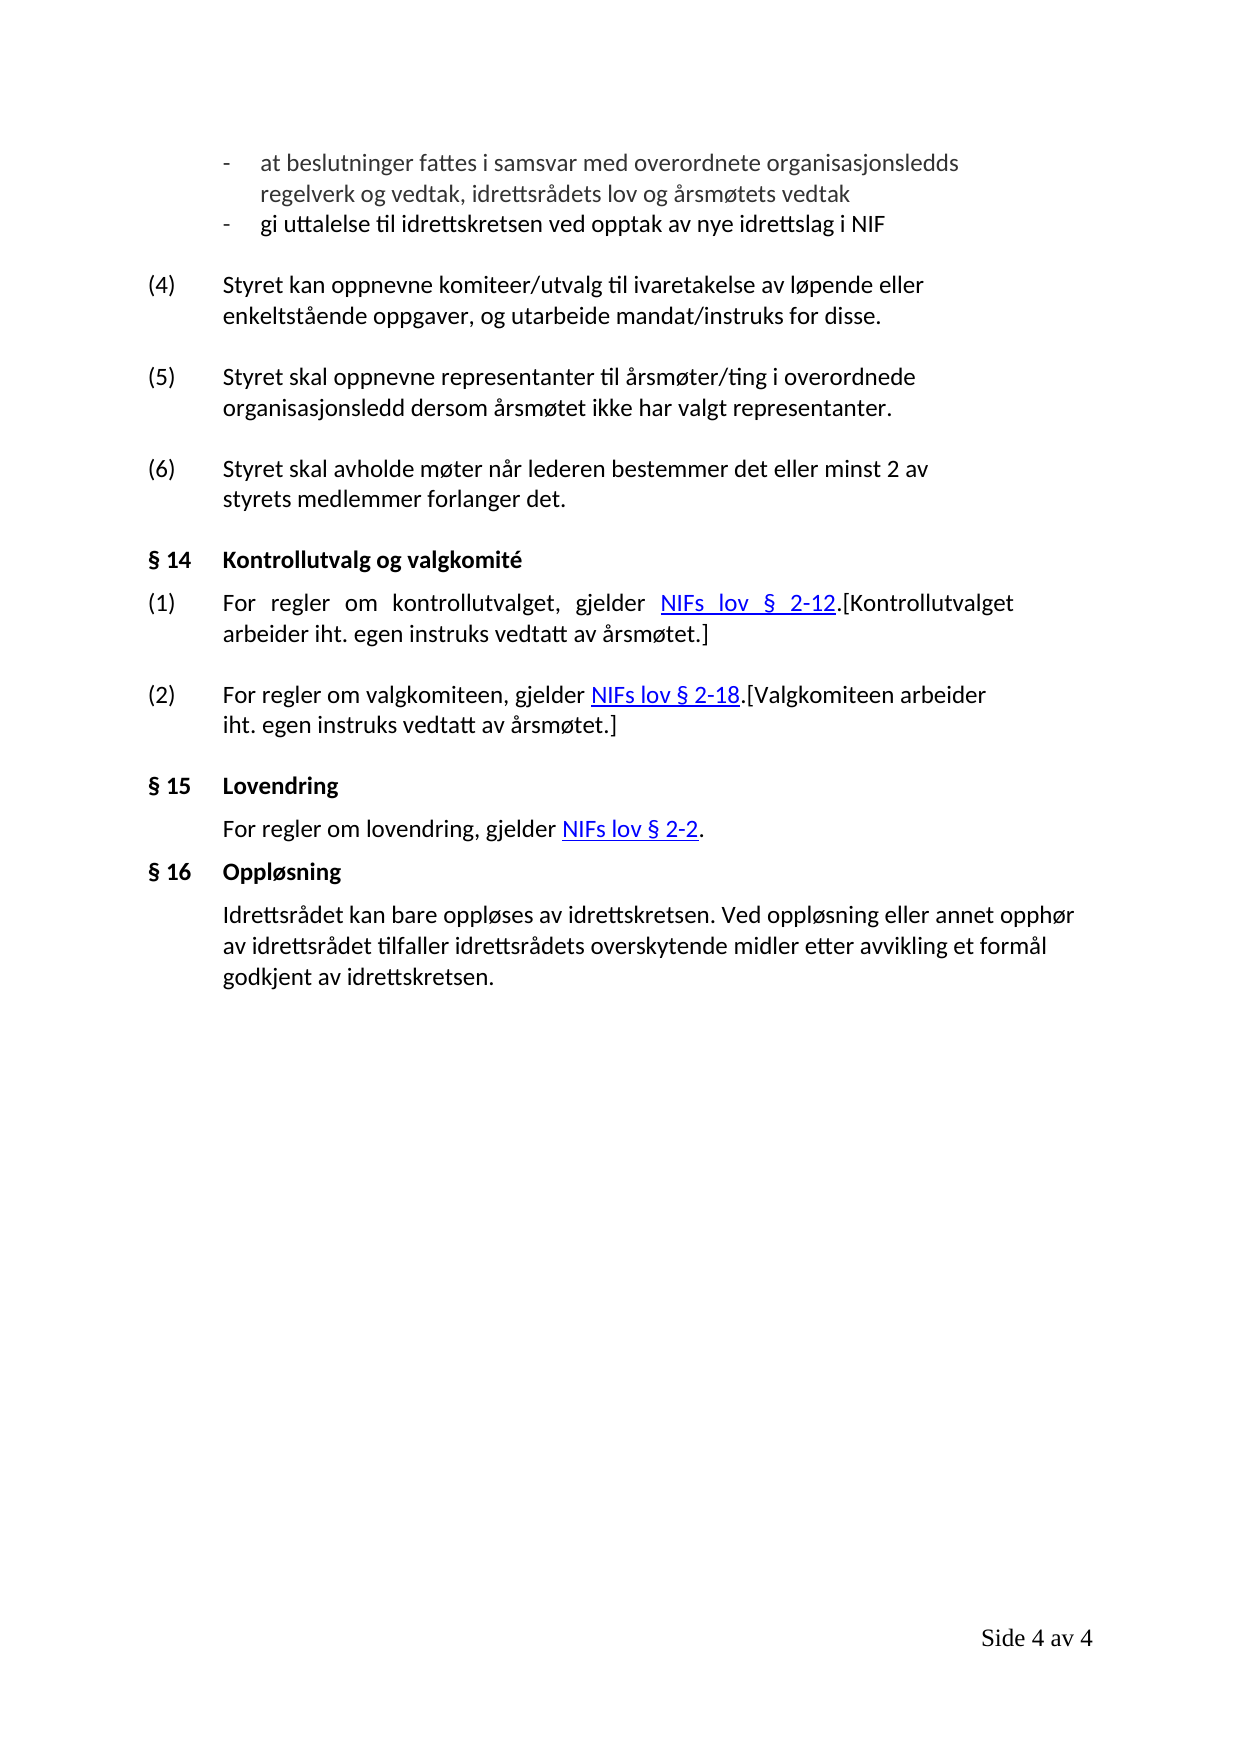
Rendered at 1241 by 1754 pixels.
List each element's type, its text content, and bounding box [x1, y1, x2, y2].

text Idrettsrådet kan bare oppløses av idrettskretsen. Ved oppløsning eller annet opphør av idrettsrådet tilfaller idrettsrådets overskytende midler etter avvikling et formål godkjent av idrettskretsen. [223, 899, 1093, 991]
text (2) For regler om valgkomiteen, gjelder NIFs lov § 2-18.[Valgkomiteen arbeider iht. egen instruks vedtatt av årsmøtet.] [148, 679, 999, 740]
text (5) Styret skal oppnevne representanter til årsmøter/ting i overordnede organisasjonsledd dersom årsmøtet ikke har valgt representanter. [148, 361, 999, 422]
list gi uttalelse til idrettskretsen ved opptak av nye idrettslag i NIF [223, 209, 1093, 239]
list at beslutninger fattes i samsvar med overordnete organisasjonsledds regelverk og vedtak, idrettsrådets lov og årsmøtets vedtak [223, 148, 999, 209]
text (1) For regler om kontrollutvalget, gjelder NIFs lov § 2-12.[Kontrollutvalget arbeider iht. egen instruks vedtatt av årsmøtet.] [148, 587, 1014, 648]
text § 16 Oppløsning [148, 857, 1093, 887]
text For regler om lovendring, gjelder NIFs lov § 2-2. [148, 813, 1093, 844]
text (4) Styret kan oppnevne komiteer/utvalg til ivaretakelse av løpende eller enkeltstående oppgaver, og utarbeide mandat/instruks for disse. [148, 270, 999, 331]
text § 14 Kontrollutvalg og valgkomité [148, 544, 1093, 575]
text § 15 Lovendring [148, 771, 1093, 801]
text (6) Styret skal avholde møter når lederen bestemmer det eller minst 2 av styrets medlemmer forlanger det. [148, 453, 999, 514]
